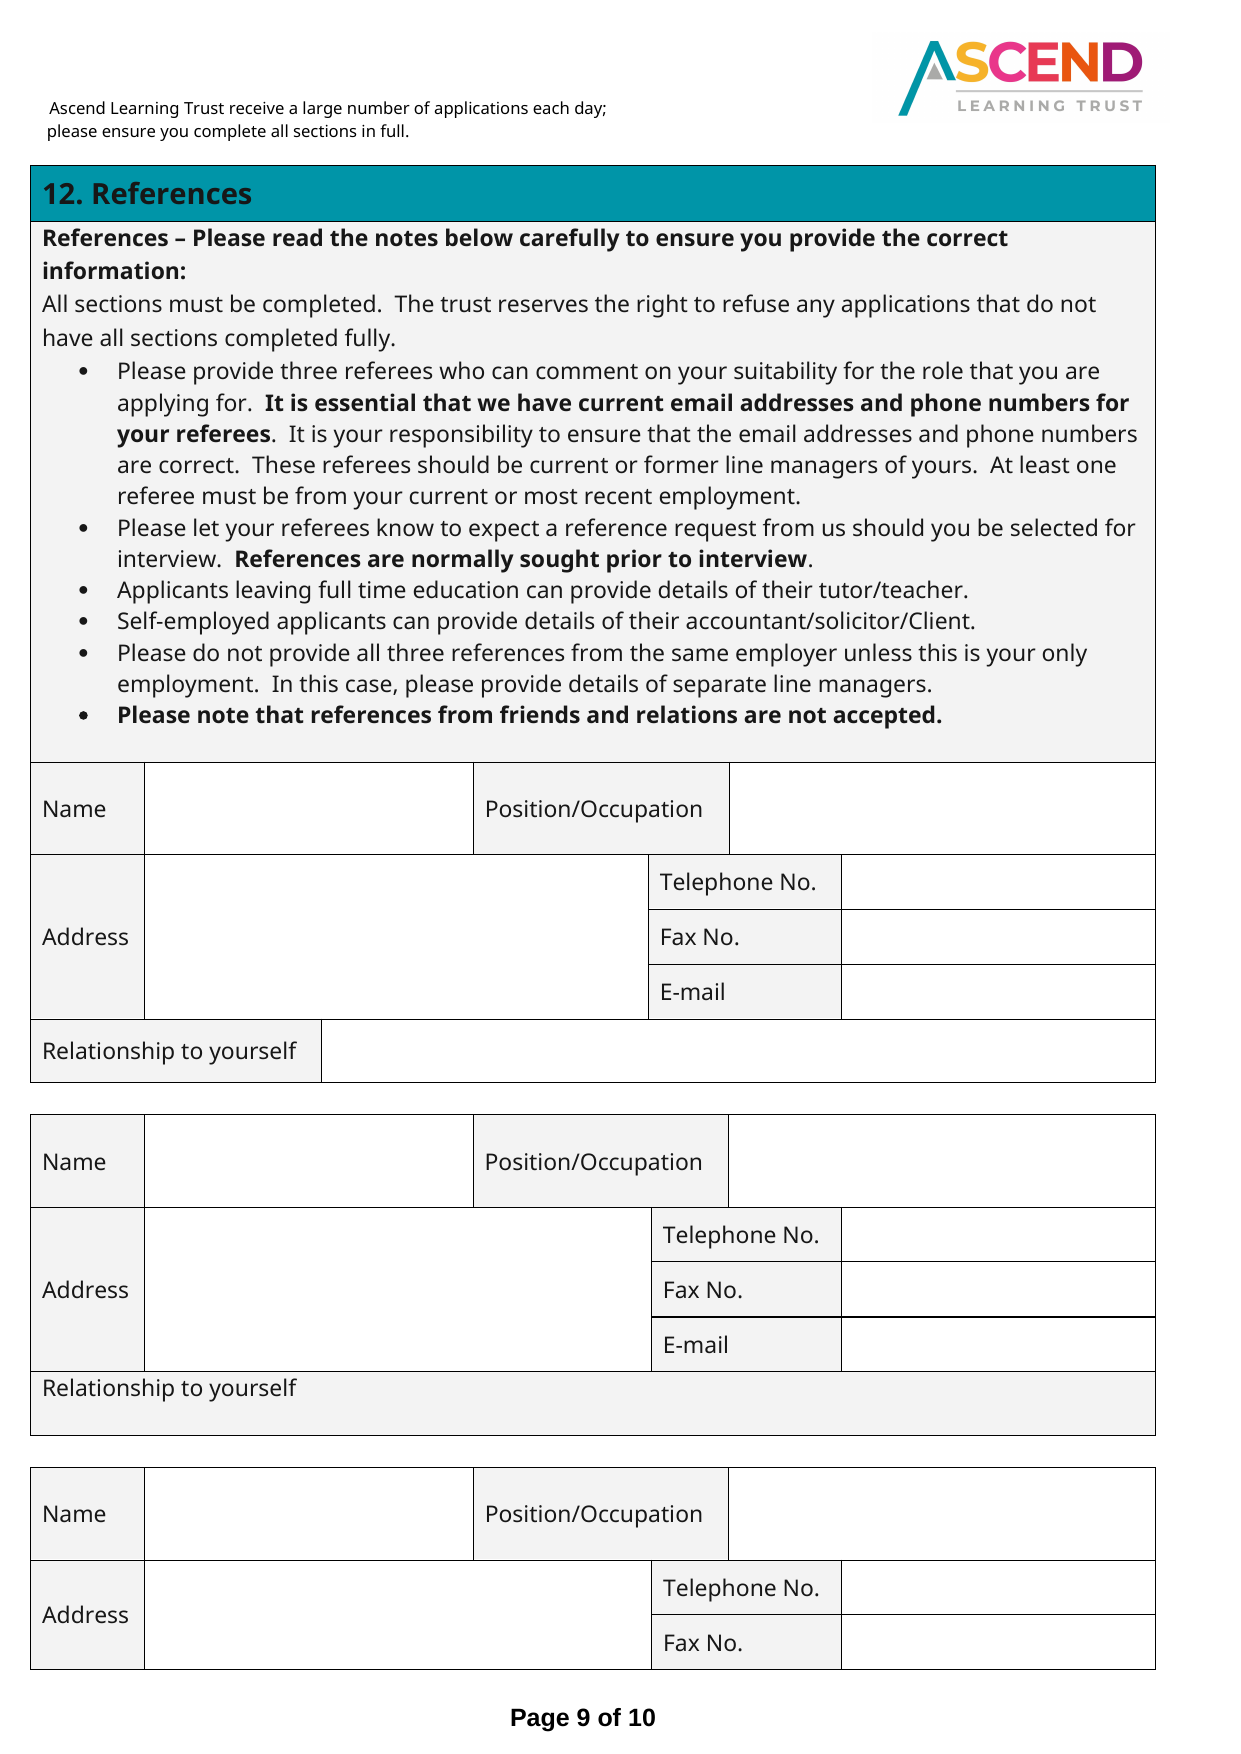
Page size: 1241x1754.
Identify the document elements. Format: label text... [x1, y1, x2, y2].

table_cell [145, 855, 648, 1018]
table_header [145, 1468, 473, 1559]
table_cell [145, 1561, 651, 1669]
table_cell Address [31, 1561, 144, 1669]
table_cell [842, 855, 1155, 908]
table_cell [145, 1208, 651, 1371]
table_cell Telephone No. [649, 855, 841, 908]
table_cell Address [31, 1208, 144, 1371]
table_cell [842, 1318, 1155, 1371]
table_cell Name [31, 763, 144, 854]
table_cell [730, 763, 1155, 854]
table_cell [322, 1020, 1155, 1082]
table_cell Fax No. [652, 1615, 841, 1669]
table_header Position/Occupation [474, 1115, 728, 1207]
table_cell Relationship to yourself [31, 1020, 321, 1082]
table_cell [145, 763, 473, 854]
table_cell Relationship to yourself [31, 1372, 1155, 1435]
table_cell Telephone No. [652, 1561, 841, 1614]
table_cell [842, 1615, 1155, 1669]
table_cell [842, 1561, 1155, 1614]
table_header [729, 1115, 1155, 1207]
table_cell [842, 1208, 1155, 1261]
table_header Name [31, 1468, 144, 1559]
table_cell References – Please read the notes below carefully to ensure you provide the correct information: All sections must be completed. The trust reserves the right to refuse any applications that do not have all sections completed fully. Please provide three referees who can comment on your suitability for the role that you are applying for. It is essential that we have current email addresses and phone numbers for your referees. It is your responsibility to ensure that the email addresses and phone numbers are correct. These referees should be current or former line managers of yours. At least one referee must be from your current or most recent employment. Please let your referees know to expect a reference request from us should you be selected for interview. References are normally sought prior to interview. Applicants leaving full time education can provide details of their tutor/teacher. Self-employed applicants can provide details of their accountant/solicitor/Client. Please do not provide all three references from the same employer unless this is your only employment. In this case, please provide details of separate line managers. Please note that references from friends and relations are not accepted. [31, 222, 1155, 762]
table_cell Position/Occupation [474, 763, 729, 854]
table_cell [842, 1262, 1155, 1316]
table_cell [842, 910, 1155, 964]
table_header Position/Occupation [474, 1468, 728, 1559]
table_cell Address [31, 855, 144, 1018]
table_header Name [31, 1115, 144, 1207]
table_cell Fax No. [652, 1262, 841, 1316]
table_header 12. References [31, 166, 1155, 221]
table_cell Fax No. [649, 910, 841, 964]
table_cell E-mail [649, 965, 841, 1018]
table_header [145, 1115, 473, 1207]
table_header [729, 1468, 1155, 1559]
picture [871, 32, 1170, 123]
table_cell Telephone No. [652, 1208, 841, 1261]
table_cell E-mail [652, 1318, 841, 1371]
table_cell [842, 965, 1155, 1018]
